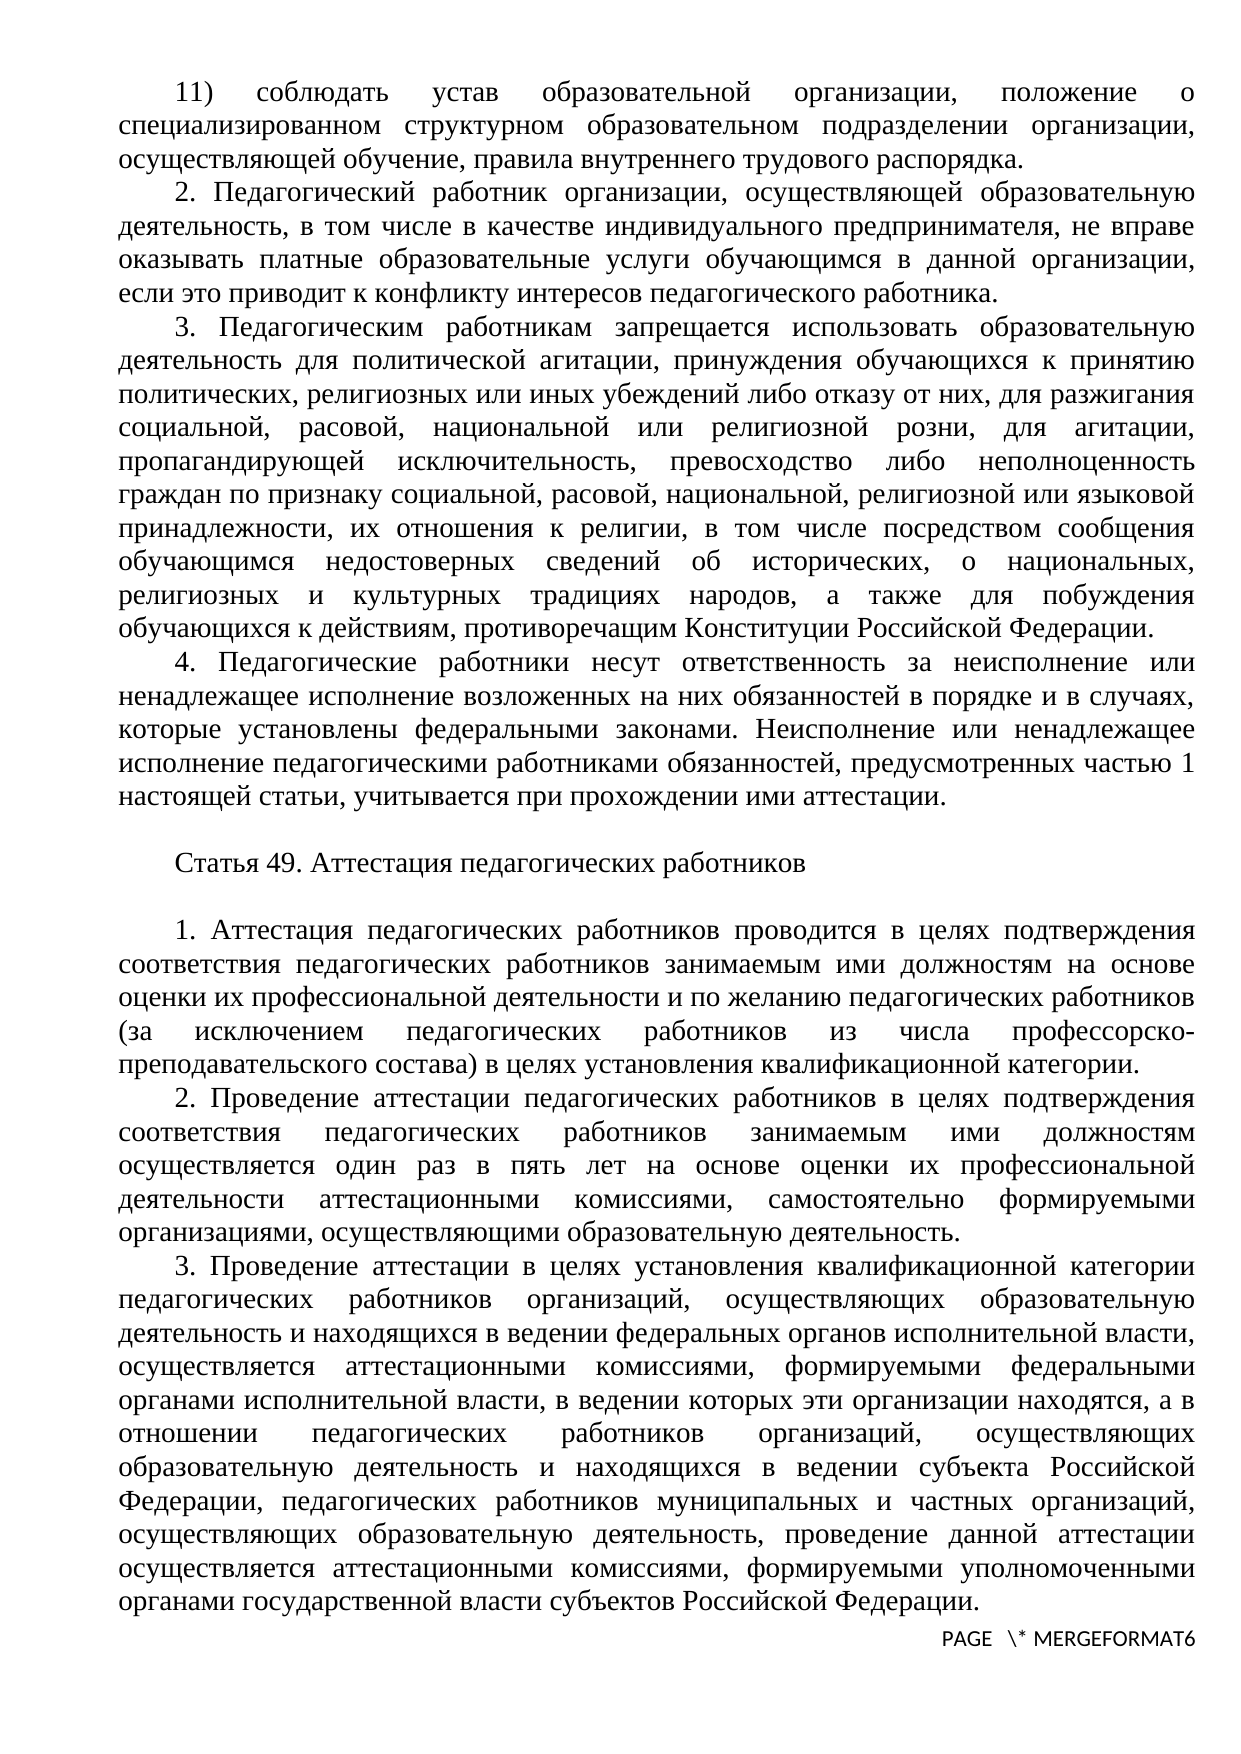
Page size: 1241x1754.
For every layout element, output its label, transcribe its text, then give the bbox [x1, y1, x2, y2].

text 11) соблюдать устав образовательной организации, положение о специализированном структурном образовательном подразделении организации, осуществляющей обучение, правила внутреннего трудового распорядка. [118, 74, 1196, 174]
text 1. Аттестация педагогических работников проводится в целях подтверждения соответствия педагогических работников занимаемым ими должностям на основе оценки их профессиональной деятельности и по желанию педагогических работников (за исключением педагогических работников из числа профессорско-преподавательского состава) в целях установления квалификационной категории. [118, 912, 1196, 1080]
text 4. Педагогические работники несут ответственность за неисполнение или ненадлежащее исполнение возложенных на них обязанностей в порядке и в случаях, которые установлены федеральными законами. Неисполнение или ненадлежащее исполнение педагогическими работниками обязанностей, предусмотренных частью 1 настоящей статьи, учитывается при прохождении ими аттестации. [118, 644, 1196, 812]
text Статья 49. Аттестация педагогических работников [118, 845, 1196, 879]
text 2. Педагогический работник организации, осуществляющей образовательную деятельность, в том числе в качестве индивидуального предпринимателя, не вправе оказывать платные образовательные услуги обучающимся в данной организации, если это приводит к конфликту интересов педагогического работника. [118, 174, 1196, 309]
text 2. Проведение аттестации педагогических работников в целях подтверждения соответствия педагогических работников занимаемым ими должностям осуществляется один раз в пять лет на основе оценки их профессиональной деятельности аттестационными комиссиями, самостоятельно формируемыми организациями, осуществляющими образовательную деятельность. [118, 1080, 1196, 1248]
text 3. Педагогическим работникам запрещается использовать образовательную деятельность для политической агитации, принуждения обучающихся к принятию политических, религиозных или иных убеждений либо отказу от них, для разжигания социальной, расовой, национальной или религиозной розни, для агитации, пропагандирующей исключительность, превосходство либо неполноценность граждан по признаку социальной, расовой, национальной, религиозной или языковой принадлежности, их отношения к религии, в том числе посредством сообщения обучающимся недостоверных сведений об исторических, о национальных, религиозных и культурных традициях народов, а также для побуждения обучающихся к действиям, противоречащим Конституции Российской Федерации. [118, 309, 1196, 644]
text 3. Проведение аттестации в целях установления квалификационной категории педагогических работников организаций, осуществляющих образовательную деятельность и находящихся в ведении федеральных органов исполнительной власти, осуществляется аттестационными комиссиями, формируемыми федеральными органами исполнительной власти, в ведении которых эти организации находятся, а в отношении педагогических работников организаций, осуществляющих образовательную деятельность и находящихся в ведении субъекта Российской Федерации, педагогических работников муниципальных и частных организаций, осуществляющих образовательную деятельность, проведение данной аттестации осуществляется аттестационными комиссиями, формируемыми уполномоченными органами государственной власти субъектов Российской Федерации. [118, 1248, 1196, 1617]
